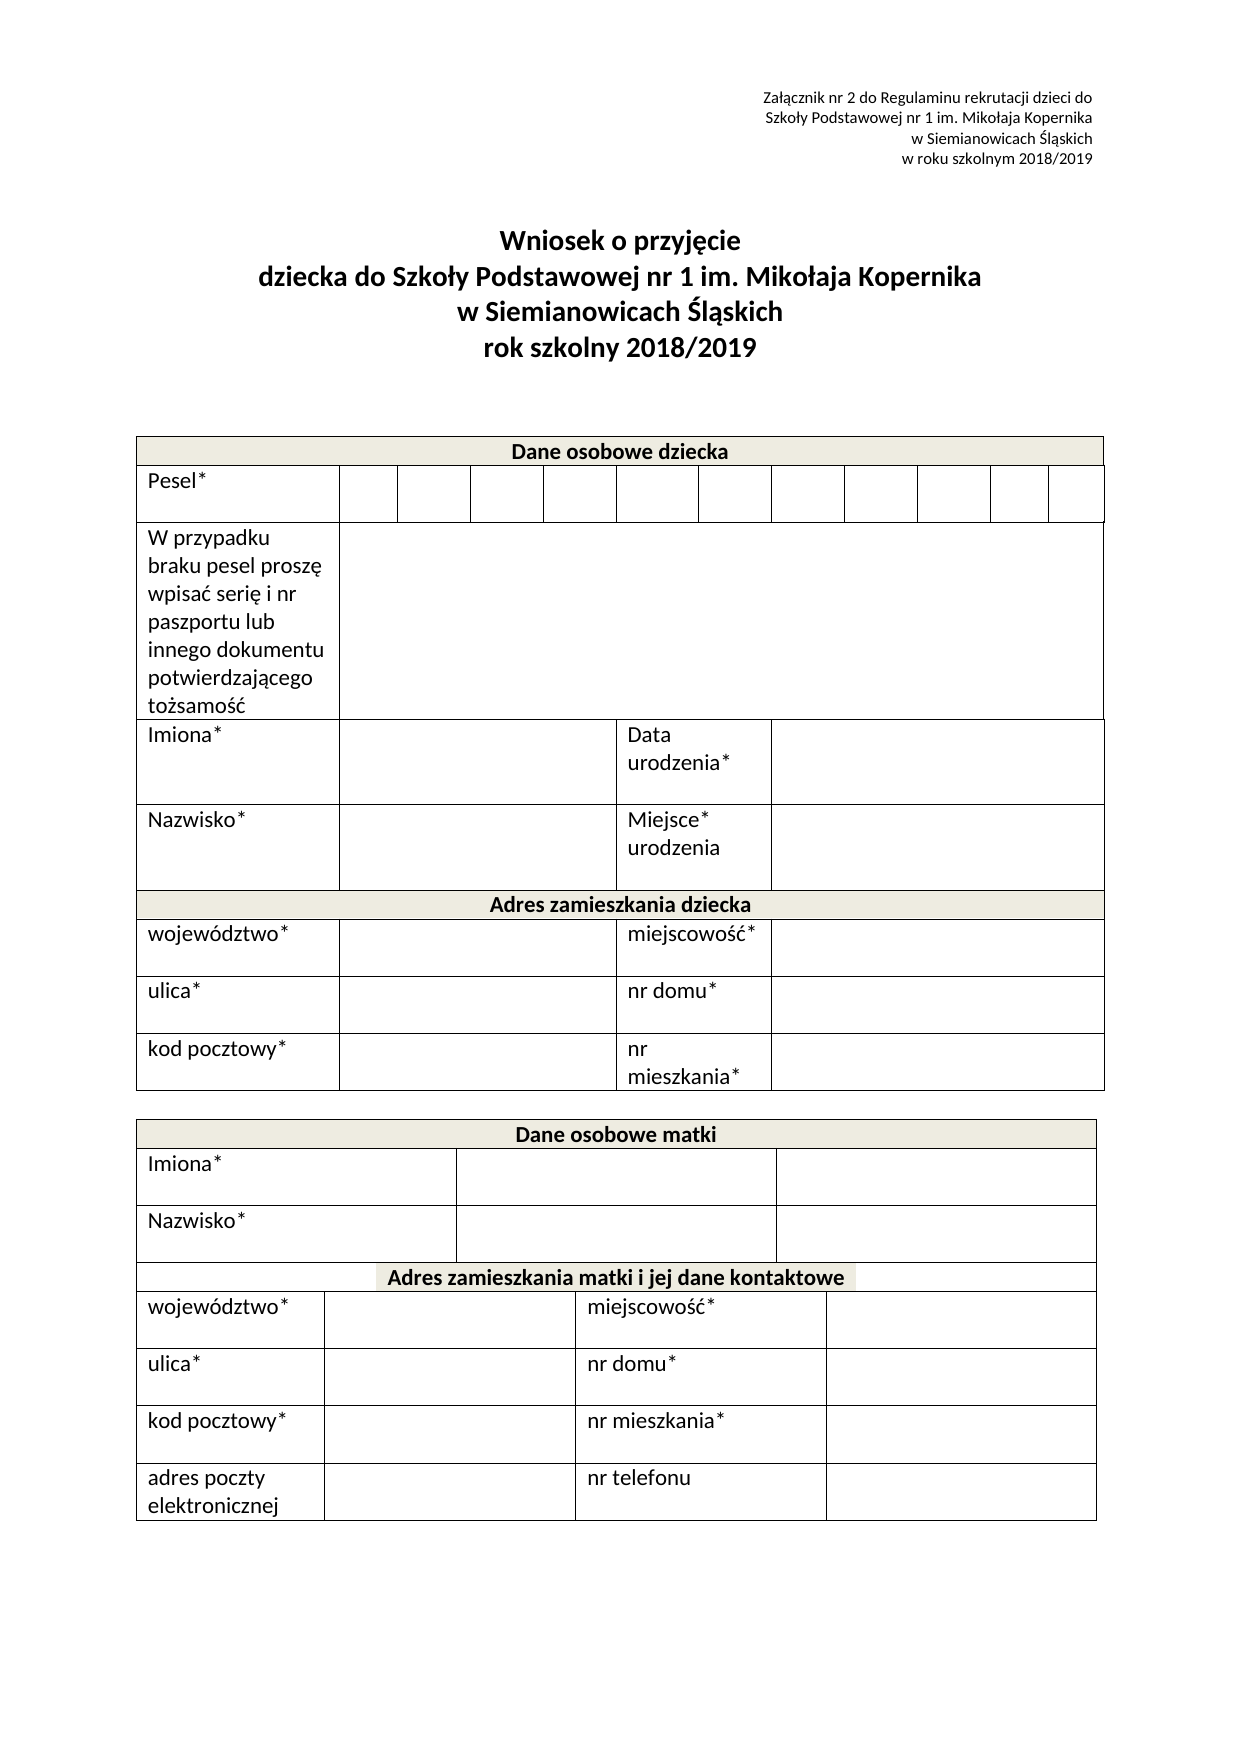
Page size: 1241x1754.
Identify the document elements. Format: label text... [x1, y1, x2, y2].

table_cell ulica* [137, 1349, 324, 1405]
text Szkoły Podstawowej nr 1 im. Mikołaja Kopernika [148, 108, 1093, 128]
table_cell [340, 805, 616, 889]
table_cell [340, 1034, 616, 1090]
table_cell miejscowość* [617, 920, 771, 976]
text Wniosek o przyjęcie [148, 222, 1093, 258]
table_cell [340, 977, 616, 1033]
table_cell ulica* [137, 977, 339, 1033]
table_cell miejscowość* [576, 1292, 826, 1348]
table_cell Nazwisko* [137, 805, 339, 889]
table_cell [772, 920, 1104, 976]
table_cell [325, 1349, 575, 1405]
table_cell [772, 720, 1104, 804]
text w Siemianowicach Śląskich [148, 293, 1093, 329]
table_cell nr mieszkania* [576, 1406, 826, 1462]
table_header Dane osobowe dziecka [137, 437, 1103, 465]
table_cell [777, 1206, 1096, 1262]
table_cell [325, 1406, 575, 1462]
table_cell kod pocztowy* [137, 1034, 339, 1090]
table_cell [471, 466, 543, 522]
table_cell [991, 466, 1048, 522]
table_cell [772, 1034, 1104, 1090]
table_cell [340, 466, 397, 522]
table_cell [340, 720, 616, 804]
table_cell [827, 1406, 1096, 1462]
table_cell nr domu* [576, 1349, 826, 1405]
table_cell [325, 1464, 575, 1519]
table_cell [457, 1149, 776, 1205]
table_cell nr mieszkania* [617, 1034, 771, 1090]
table_cell [544, 466, 616, 522]
table_cell [137, 1263, 376, 1291]
table_cell [845, 466, 917, 522]
table_cell [772, 466, 844, 522]
text w Siemianowicach Śląskich [148, 128, 1093, 148]
table_cell [772, 805, 1104, 889]
table_cell Imiona* [137, 1149, 456, 1205]
table_cell [827, 1464, 1096, 1519]
table_cell województwo* [137, 1292, 324, 1348]
text Załącznik nr 2 do Regulaminu rekrutacji dzieci do [148, 87, 1093, 108]
table_cell Miejsce* urodzenia [617, 805, 771, 889]
table_cell [699, 466, 771, 522]
table_cell W przypadku braku pesel proszę wpisać serię i nr paszportu lub innego dokumentu potwierdzającego tożsamość [137, 523, 339, 719]
table_cell Pesel* [137, 466, 339, 522]
table_cell Nazwisko* [137, 1206, 456, 1262]
table_cell [856, 1263, 1096, 1291]
table_cell kod pocztowy* [137, 1406, 324, 1462]
text w roku szkolnym 2018/2019 [148, 148, 1093, 169]
table_cell [617, 466, 698, 522]
text dziecka do Szkoły Podstawowej nr 1 im. Mikołaja Kopernika [148, 258, 1093, 293]
table_cell adres poczty elektronicznej [137, 1464, 324, 1519]
table_cell [777, 1149, 1096, 1205]
table_cell Adres zamieszkania dziecka [137, 891, 1104, 918]
table_cell [827, 1292, 1096, 1348]
table_cell Imiona* [137, 720, 339, 804]
table_cell [457, 1206, 776, 1262]
table_cell [827, 1349, 1096, 1405]
table_cell [398, 466, 470, 522]
table_cell [340, 920, 616, 976]
table_cell województwo* [137, 920, 339, 976]
table_cell [1049, 466, 1104, 522]
table_cell nr telefonu [576, 1464, 826, 1519]
table_cell nr domu* [617, 977, 771, 1033]
table_cell [772, 977, 1104, 1033]
table_cell Data urodzenia* [617, 720, 771, 804]
text rok szkolny 2018/2019 [148, 329, 1093, 365]
table_cell [340, 523, 1103, 719]
table_cell [325, 1292, 575, 1348]
table_header Dane osobowe matki [137, 1120, 1096, 1148]
table_cell [918, 466, 990, 522]
